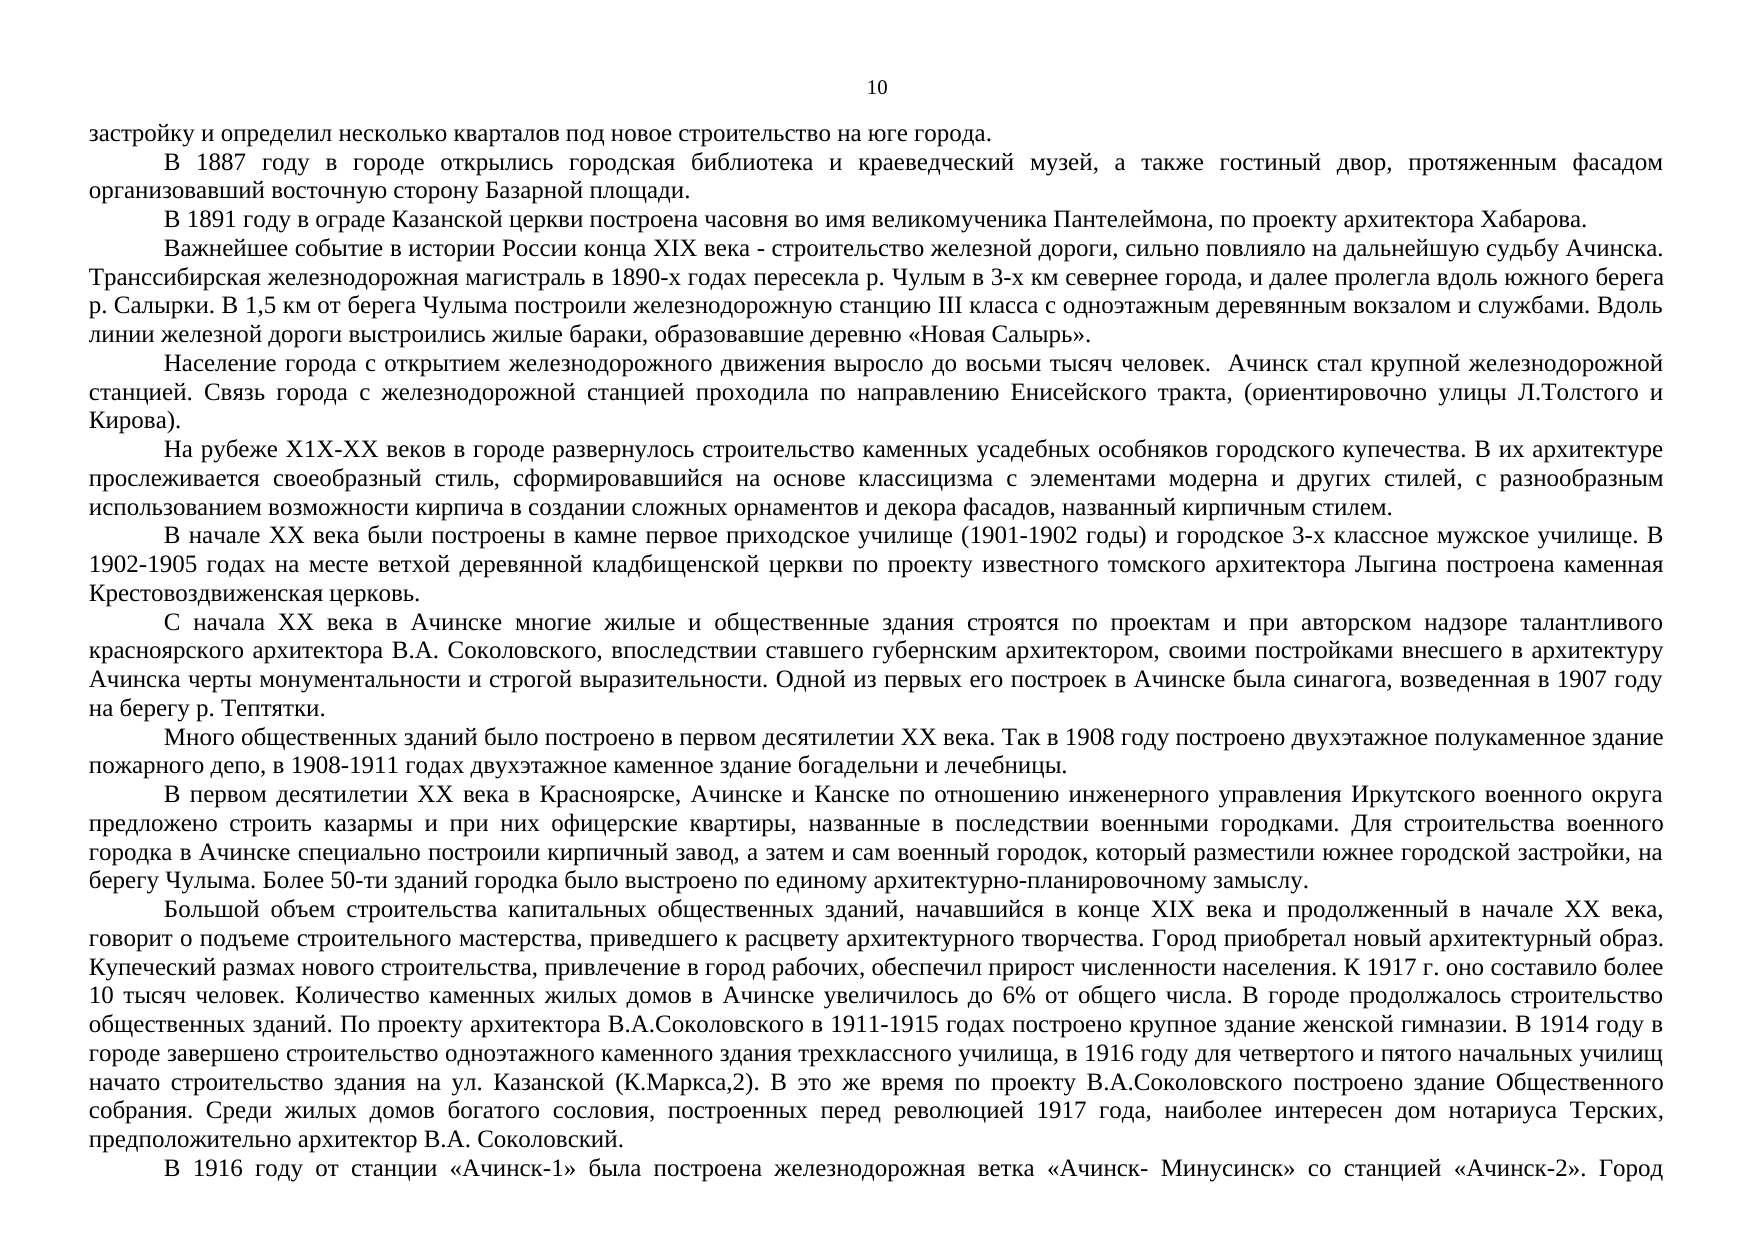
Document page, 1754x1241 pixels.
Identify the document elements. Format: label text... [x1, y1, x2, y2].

text С начала XX века в Ачинске многие жилые и общественные здания строятся по проектам и при авторском надзоре талантливого красноярского архитектора В.А. Соколовского, впоследствии ставшего губернским архитектором, своими постройками внесшего в архитектуру Ачинска черты монументальности и строгой выразительности. Одной из первых его построек в Ачинске была синагога, возведенная в 1907 году на берегу р. Тептятки. [89, 607, 1665, 722]
text Большой объем строительства капитальных общественных зданий, начавшийся в конце XIX века и продолженный в начале XX века, говорит о подъеме строительного мастерства, приведшего к расцвету архитектурного творчества. Город приобретал новый архитектурный образ. Купеческий размах нового строительства, привлечение в город рабочих, обеспечил прирост численности населения. К 1917 г. оно составило более 10 тысяч человек. Количество каменных жилых домов в Ачинске увеличилось до 6% от общего числа. В городе продолжалось строительство общественных зданий. По проекту архитектора В.А.Соколовского в 1911-1915 годах построено крупное здание женской гимназии. В 1914 году в городе завершено строительство одноэтажного каменного здания трехклассного училища, в 1916 году для четвертого и пятого начальных училищ начато строительство здания на ул. Казанской (К.Маркса,2). В это же время по проекту В.А.Соколовского построено здание Общественного собрания. Среди жилых домов богатого сословия, построенных перед революцией 1917 года, наиболее интересен дом нотариуса Терских, предположительно архитектор В.А. Соколовский. [89, 894, 1665, 1153]
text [89, 1153, 1665, 1182]
text В начале XX века были построены в камне первое приходское училище (1901-1902 годы) и городское 3-х классное мужское училище. В 1902-1905 годах на месте ветхой деревянной кладбищенской церкви по проекту известного томского архитектора Лыгина построена каменная Крестовоздвиженская церковь. [89, 521, 1665, 607]
text В 1887 году в городе открылись городская библиотека и краеведческий музей, а также гостиный двор, протяженным фасадом организовавший восточную сторону Базарной площади. [89, 147, 1665, 204]
text В первом десятилетии XX века в Красноярске, Ачинске и Канске по отношению инженерного управления Иркутского военного округа предложено строить казармы и при них офицерские квартиры, названные в последствии военными городками. Для строительства военного городка в Ачинске специально построили кирпичный завод, а затем и сам военный городок, который разместили южнее городской застройки, на берегу Чулыма. Более 50-ти зданий городка было выстроено по единому архитектурно-планировочному замыслу. [89, 779, 1665, 894]
text На рубеже Х1Х-ХХ веков в городе развернулось строительство каменных усадебных особняков городского купечества. В их архитектуре прослеживается своеобразный стиль, сформировавшийся на основе классицизма с элементами модерна и других стилей, с разнообразным использованием возможности кирпича в создании сложных орнаментов и декора фасадов, названный кирпичным стилем. [89, 434, 1665, 521]
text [89, 118, 1665, 147]
text В 1891 году в ограде Казанской церкви построена часовня во имя великомученика Пантелеймона, по проекту архитектора Хабарова. [89, 204, 1665, 233]
text Важнейшее событие в истории России конца XIX века - строительство железной дороги, сильно повлияло на дальнейшую судьбу Ачинска. Транссибирская железнодорожная магистраль в 1890-х годах пересекла р. Чулым в 3-х км севернее города, и далее пролегла вдоль южного берега р. Салырки. В 1,5 км от берега Чулыма построили железнодорожную станцию III класса с одноэтажным деревянным вокзалом и службами. Вдоль линии железной дороги выстроились жилые бараки, образовавшие деревню «Новая Салырь». [89, 233, 1665, 348]
text Население города с открытием железнодорожного движения выросло до восьми тысяч человек. Ачинск стал крупной железнодорожной станцией. Связь города с железнодорожной станцией проходила по направлению Енисейского тракта, (ориентировочно улицы Л.Толстого и Кирова). [89, 348, 1665, 434]
text Много общественных зданий было построено в первом десятилетии XX века. Так в 1908 году построено двухэтажное полукаменное здание пожарного депо, в 1908-1911 годах двухэтажное каменное здание богадельни и лечебницы. [89, 722, 1665, 779]
